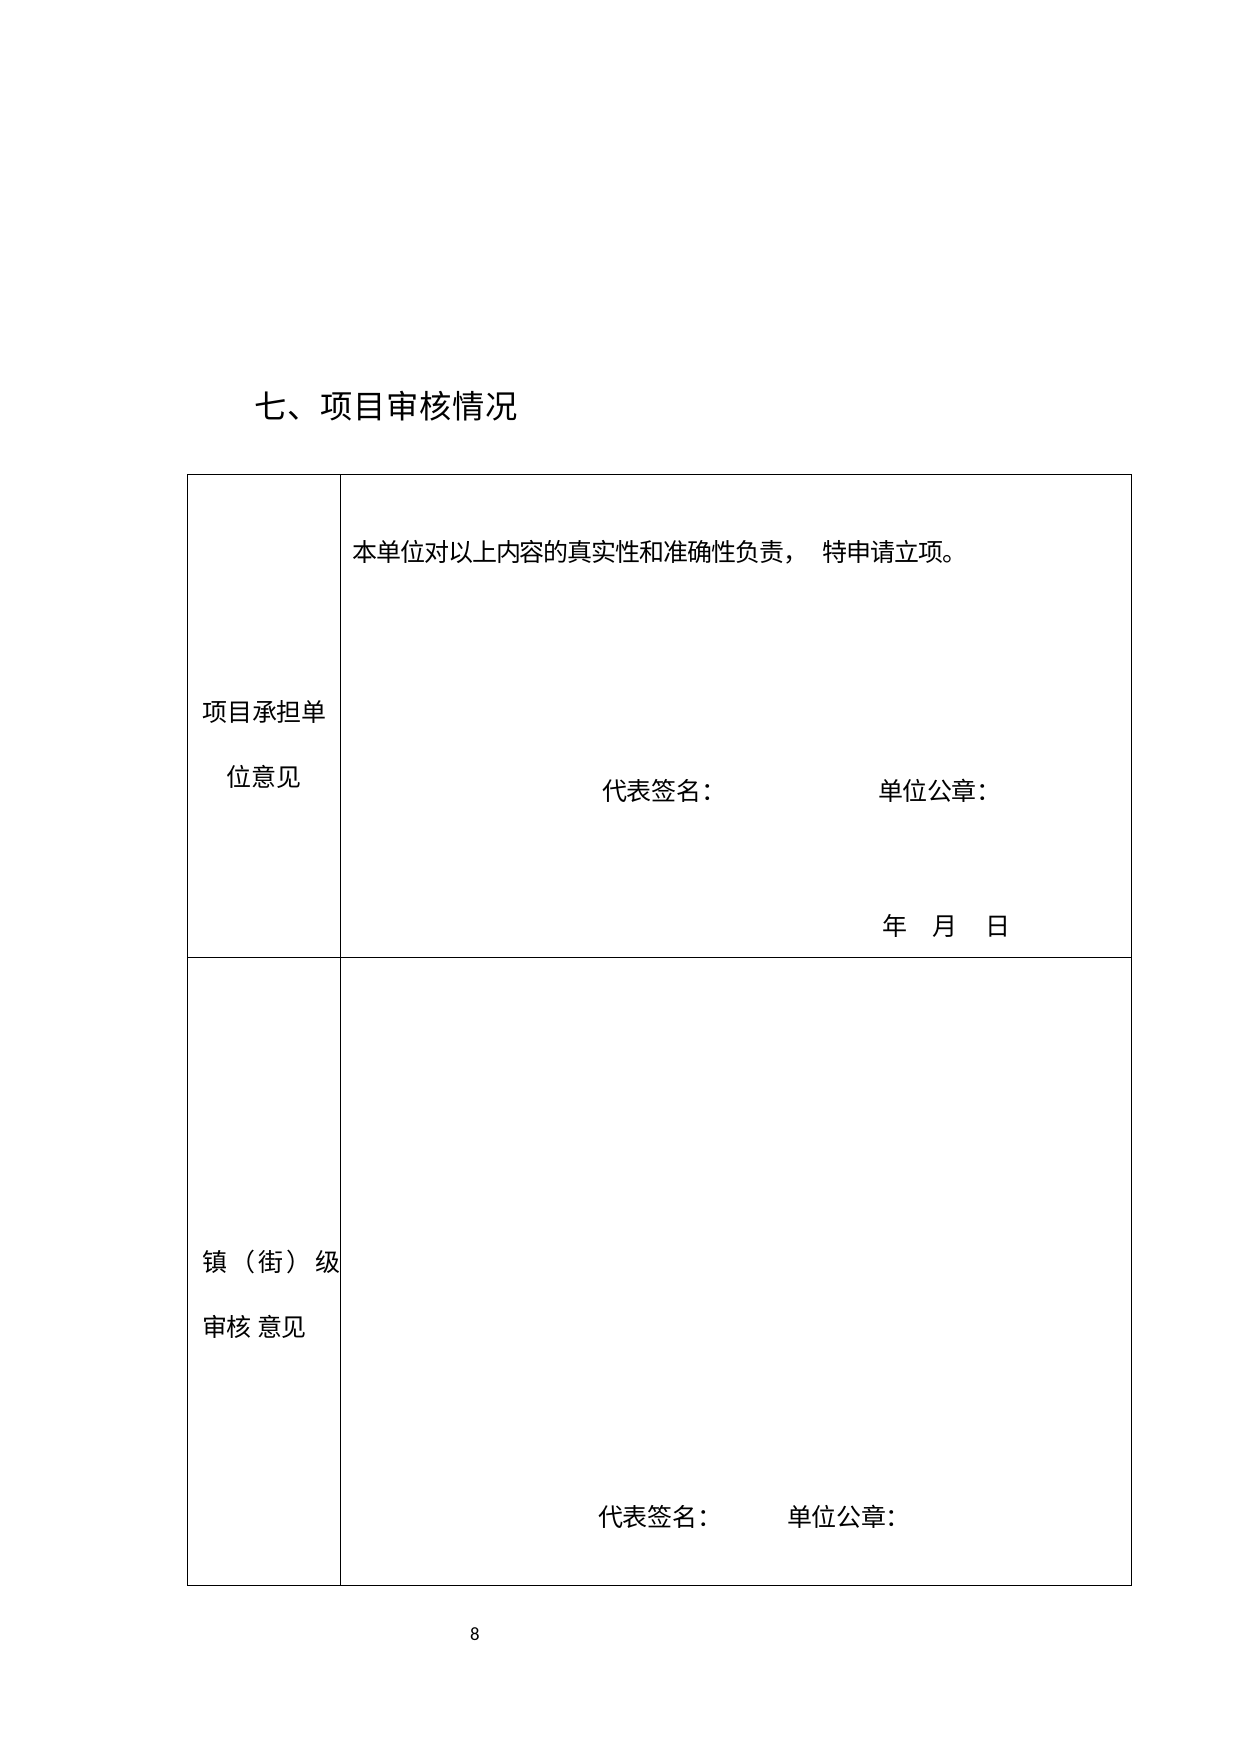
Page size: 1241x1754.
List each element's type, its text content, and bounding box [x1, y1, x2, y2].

text 七、项目审核情况 [187, 372, 1053, 437]
table_header 项目承担单 位意见 [188, 475, 340, 957]
table_cell 镇（街）级审核 意见 [188, 958, 340, 1585]
table_cell 代表签名： 单位公章： 年 月 日 [341, 958, 1131, 1585]
table_cell 单位公章： 年 月 日 [792, 635, 1131, 957]
table_header 本单位对以上内容的真实性和准确性负责， 特申请立项。 [341, 475, 1131, 635]
table_cell 代表签名： [341, 635, 792, 957]
